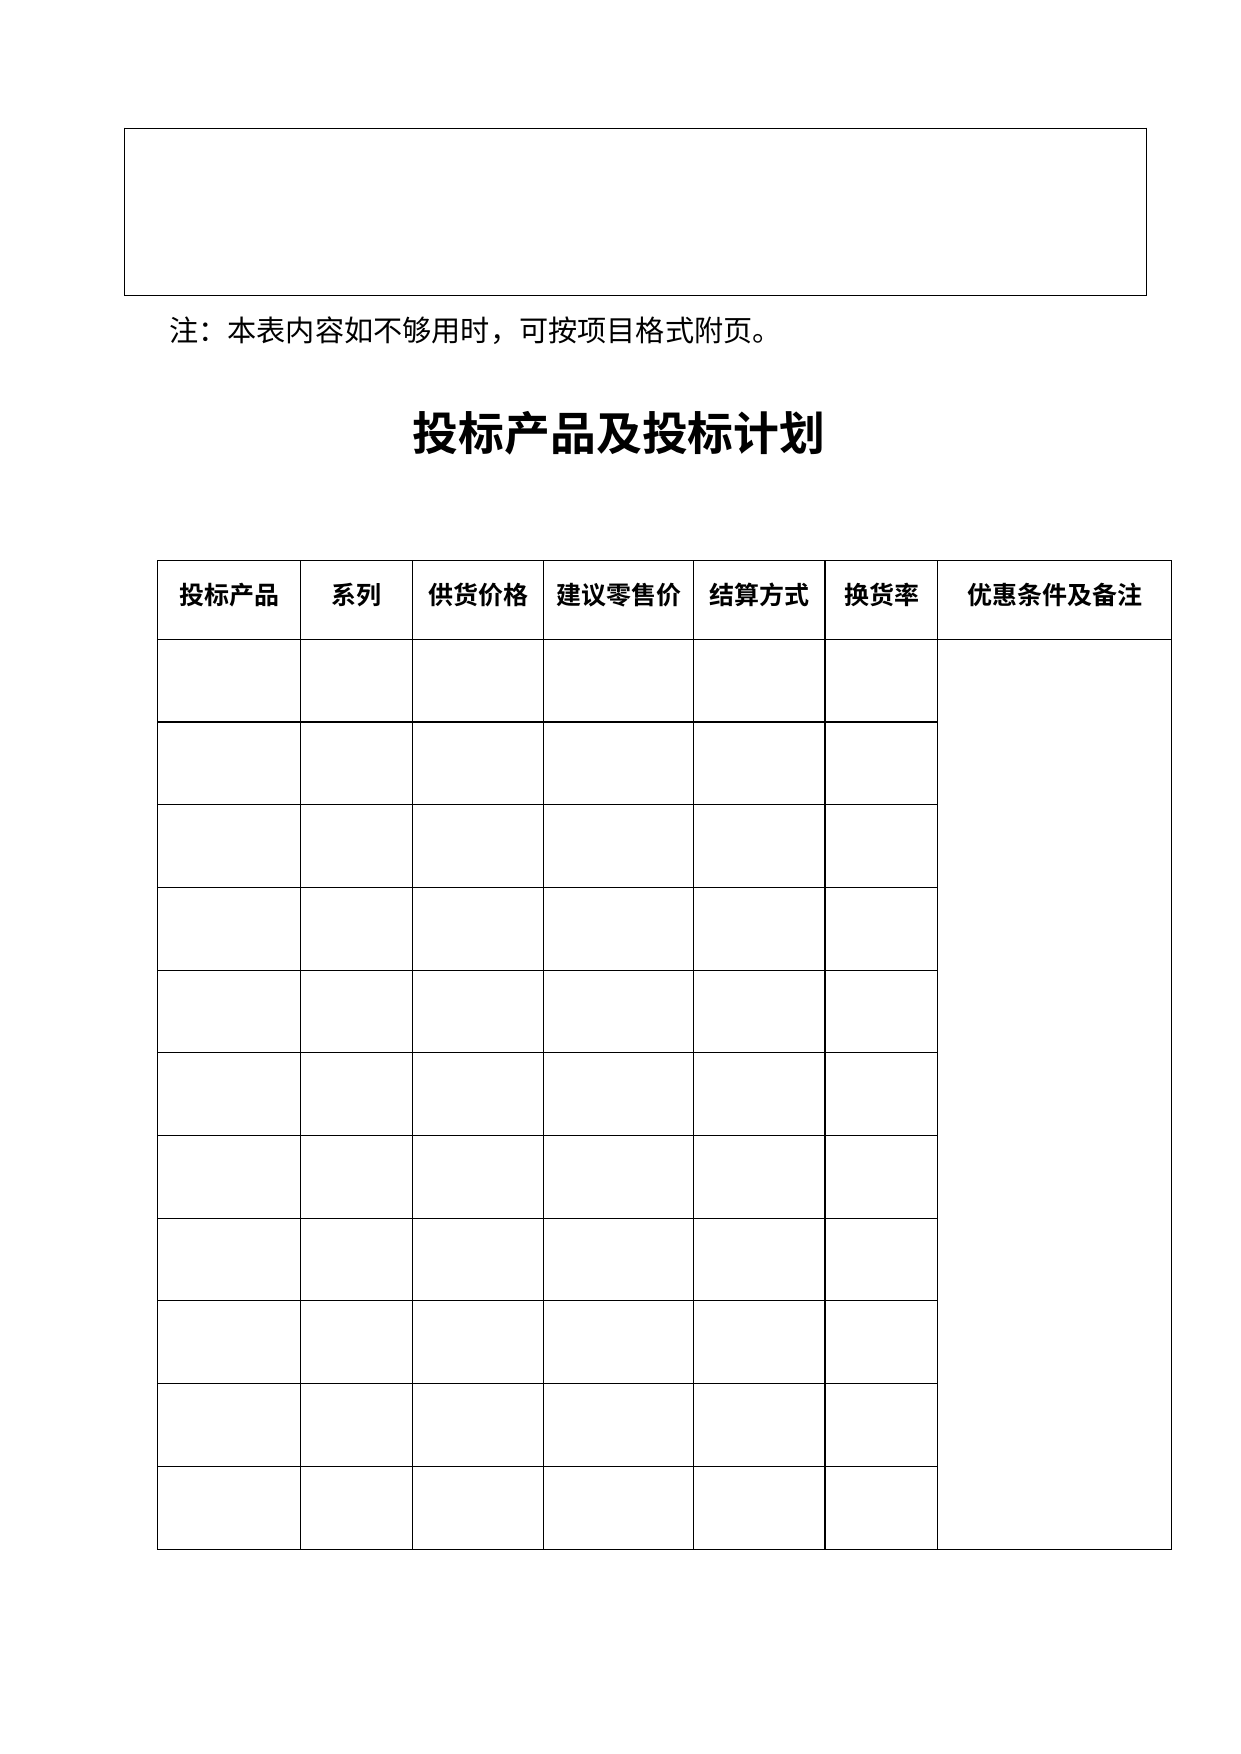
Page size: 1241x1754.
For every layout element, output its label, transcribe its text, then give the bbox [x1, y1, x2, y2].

table_cell [694, 640, 824, 721]
table_cell [301, 1384, 412, 1466]
table_cell [158, 1384, 300, 1466]
table_header 换货率 [826, 561, 937, 639]
table_header 建议零售价 [544, 561, 693, 639]
table_cell [301, 723, 412, 804]
table_cell [544, 1136, 693, 1218]
table_cell [544, 723, 693, 804]
table_cell [158, 640, 300, 721]
table_cell [826, 1136, 937, 1218]
table_cell [158, 971, 300, 1052]
table_cell [694, 888, 824, 969]
table_cell [158, 1053, 300, 1135]
table_header 系列 [301, 561, 412, 639]
table_cell [544, 805, 693, 887]
text 注：本表内容如不够用时，可按项目格式附页。 [169, 296, 1069, 361]
table_cell [301, 888, 412, 969]
table_cell [938, 640, 1171, 1548]
table_cell [826, 1301, 937, 1383]
table_cell [413, 805, 543, 887]
table_cell [826, 640, 937, 721]
table_cell [413, 723, 543, 804]
table_cell [694, 1136, 824, 1218]
table_cell [694, 723, 824, 804]
table_cell [694, 1219, 824, 1300]
table_cell [301, 1301, 412, 1383]
table_cell [826, 1467, 937, 1548]
table_cell [413, 1301, 543, 1383]
table_cell [301, 971, 412, 1052]
table_cell [826, 805, 937, 887]
table_cell [301, 640, 412, 721]
text 投标产品及投标计划 [169, 382, 1069, 479]
table_cell [826, 971, 937, 1052]
table_cell [413, 1053, 543, 1135]
table_cell [694, 1053, 824, 1135]
table_header 投标产品 [158, 561, 300, 639]
table_cell [413, 640, 543, 721]
table_cell [826, 1219, 937, 1300]
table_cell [125, 129, 1146, 295]
table_cell [301, 805, 412, 887]
table_header 优惠条件及备注 [938, 561, 1171, 639]
table_cell [158, 1136, 300, 1218]
table_cell [413, 1467, 543, 1548]
table_cell [413, 1219, 543, 1300]
table_cell [544, 1219, 693, 1300]
table_cell [301, 1219, 412, 1300]
table_cell [544, 1467, 693, 1548]
table_cell [158, 805, 300, 887]
table_cell [158, 888, 300, 969]
table_cell [694, 805, 824, 887]
table_cell [826, 888, 937, 969]
table_cell [413, 1384, 543, 1466]
table_cell [544, 1053, 693, 1135]
table_cell [544, 971, 693, 1052]
table_header 供货价格 [413, 561, 543, 639]
table_cell [301, 1136, 412, 1218]
table_cell [694, 1384, 824, 1466]
table_cell [158, 723, 300, 804]
table_cell [301, 1053, 412, 1135]
table_cell [413, 1136, 543, 1218]
table_header 结算方式 [694, 561, 824, 639]
table_cell [826, 723, 937, 804]
table_cell [544, 888, 693, 969]
table_cell [544, 640, 693, 721]
table_cell [158, 1467, 300, 1548]
table_cell [158, 1219, 300, 1300]
table_cell [544, 1301, 693, 1383]
table_cell [826, 1384, 937, 1466]
table_cell [694, 971, 824, 1052]
table_cell [301, 1467, 412, 1548]
table_cell [694, 1301, 824, 1383]
table_cell [826, 1053, 937, 1135]
table_cell [413, 971, 543, 1052]
table_cell [158, 1301, 300, 1383]
table_cell [413, 888, 543, 969]
table_cell [544, 1384, 693, 1466]
table_cell [694, 1467, 824, 1548]
